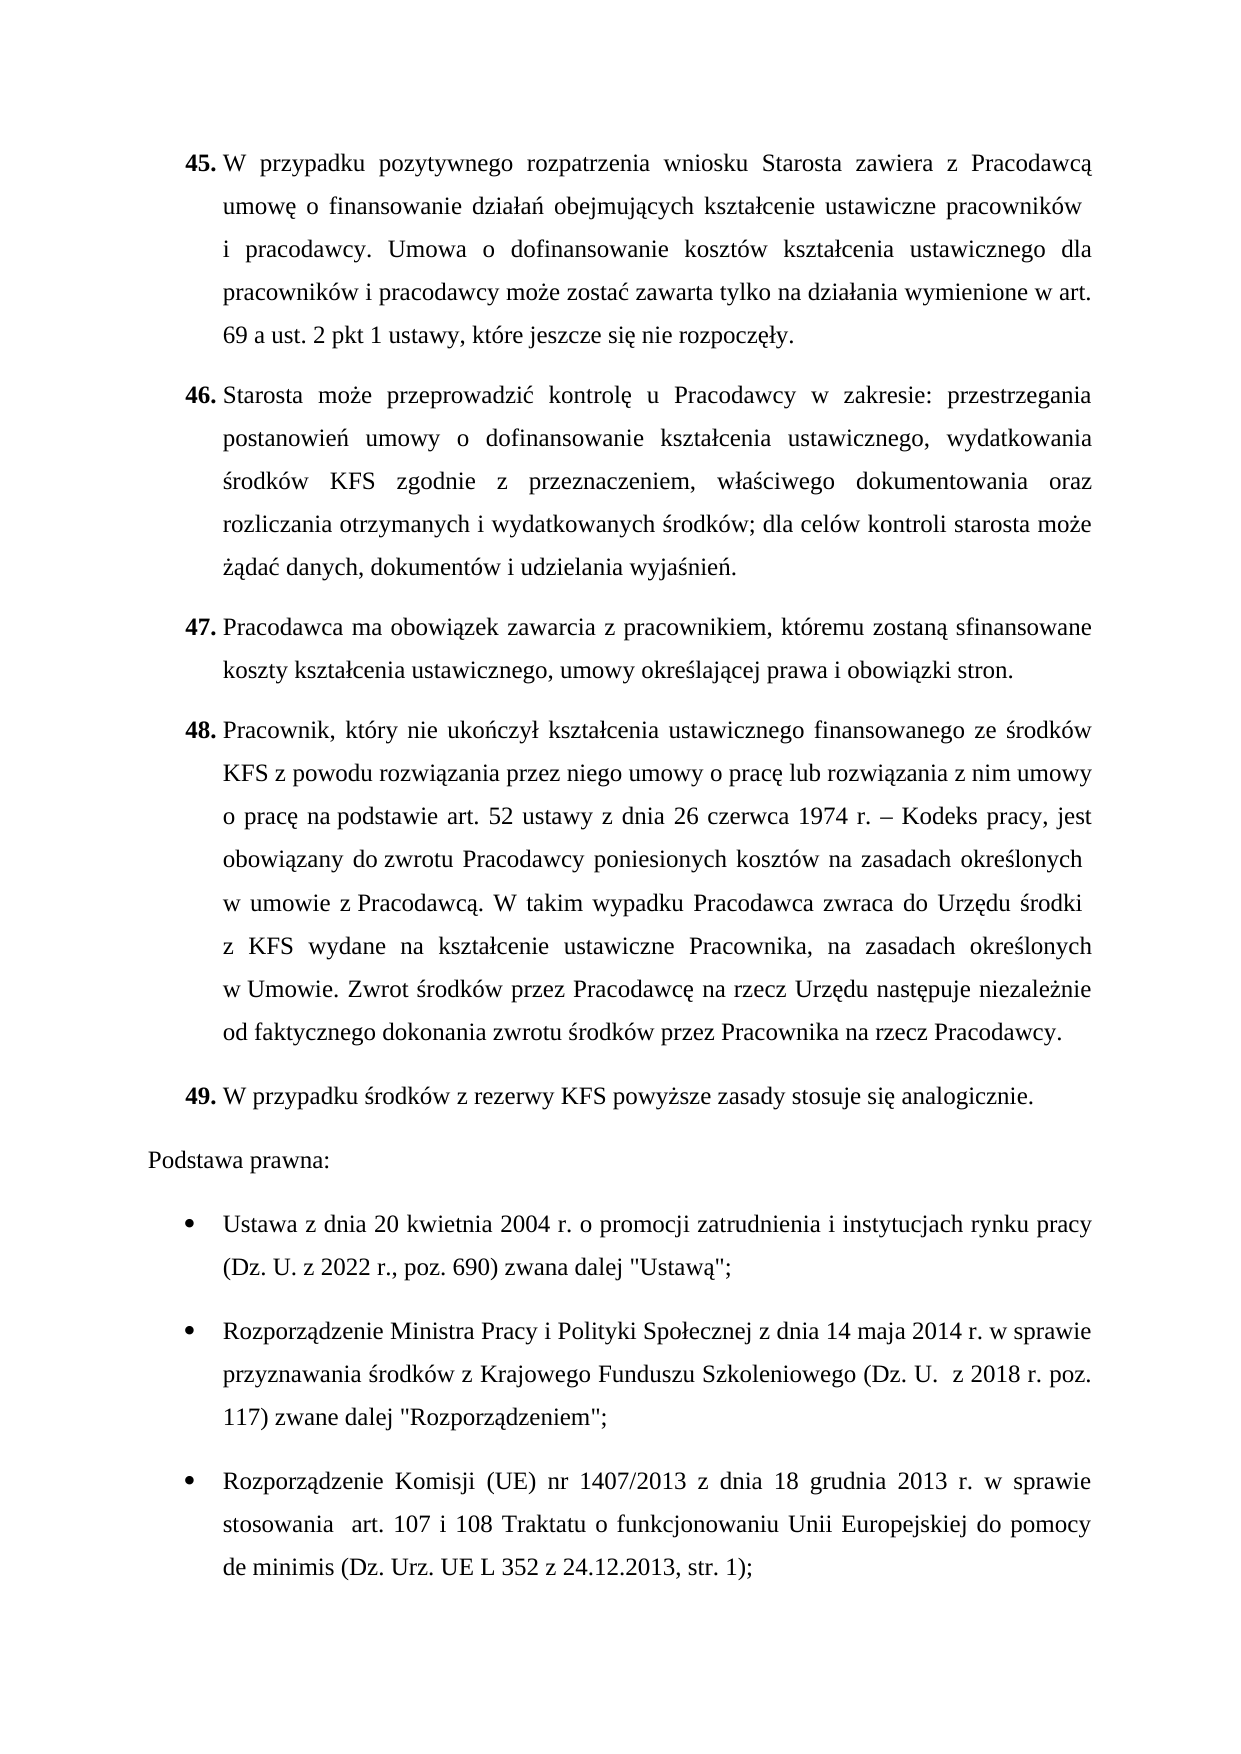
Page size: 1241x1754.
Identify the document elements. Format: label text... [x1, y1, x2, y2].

text Podstawa prawna: [148, 1145, 1093, 1174]
list Ustawa z dnia 20 kwietnia 2004 r. o promocji zatrudnienia i instytucjach rynku pracy (Dz. U. z 2022 r., poz. 690) zwana dalej "Ustawą"; [185, 1209, 1093, 1281]
list W przypadku pozytywnego rozpatrzenia wniosku Starosta zawiera z Pracodawcą umowę o finansowanie działań obejmujących kształcenie ustawiczne pracowników i pracodawcy. Umowa o dofinansowanie kosztów kształcenia ustawicznego dla pracowników i pracodawcy może zostać zawarta tylko na działania wymienione w art. 69 a ust. 2 pkt 1 ustawy, które jeszcze się nie rozpoczęły. [185, 148, 1093, 349]
list Pracodawca ma obowiązek zawarcia z pracownikiem, któremu zostaną sfinansowane koszty kształcenia ustawicznego, umowy określającej prawa i obowiązki stron. [185, 612, 1093, 684]
list Rozporządzenie Ministra Pracy i Polityki Społecznej z dnia 14 maja 2014 r. w sprawie przyznawania środków z Krajowego Funduszu Szkoleniowego (Dz. U. z 2018 r. poz. 117) zwane dalej "Rozporządzeniem"; [185, 1316, 1093, 1431]
list Starosta może przeprowadzić kontrolę u Pracodawcy w zakresie: przestrzegania postanowień umowy o dofinansowanie kształcenia ustawicznego, wydatkowania środków KFS zgodnie z przeznaczeniem, właściwego dokumentowania oraz rozliczania otrzymanych i wydatkowanych środków; dla celów kontroli starosta może żądać danych, dokumentów i udzielania wyjaśnień. [185, 380, 1093, 581]
list Rozporządzenie Komisji (UE) nr 1407/2013 z dnia 18 grudnia 2013 r. w sprawie stosowania art. 107 i 108 Traktatu o funkcjonowaniu Unii Europejskiej do pomocy de minimis (Dz. Urz. UE L 352 z 24.12.2013, str. 1); [185, 1466, 1093, 1581]
list W przypadku środków z rezerwy KFS powyższe zasady stosuje się analogicznie. [185, 1081, 1093, 1110]
list Pracownik, który nie ukończył kształcenia ustawicznego finansowanego ze środków KFS z powodu rozwiązania przez niego umowy o pracę lub rozwiązania z nim umowy o pracę na podstawie art. 52 ustawy z dnia 26 czerwca 1974 r. – Kodeks pracy, jest obowiązany do zwrotu Pracodawcy poniesionych kosztów na zasadach określonych w umowie z Pracodawcą. W takim wypadku Pracodawca zwraca do Urzędu środki z KFS wydane na kształcenie ustawiczne Pracownika, na zasadach określonych w Umowie. Zwrot środków przez Pracodawcę na rzecz Urzędu następuje niezależnie od faktycznego dokonania zwrotu środków przez Pracownika na rzecz Pracodawcy. [185, 715, 1093, 1046]
